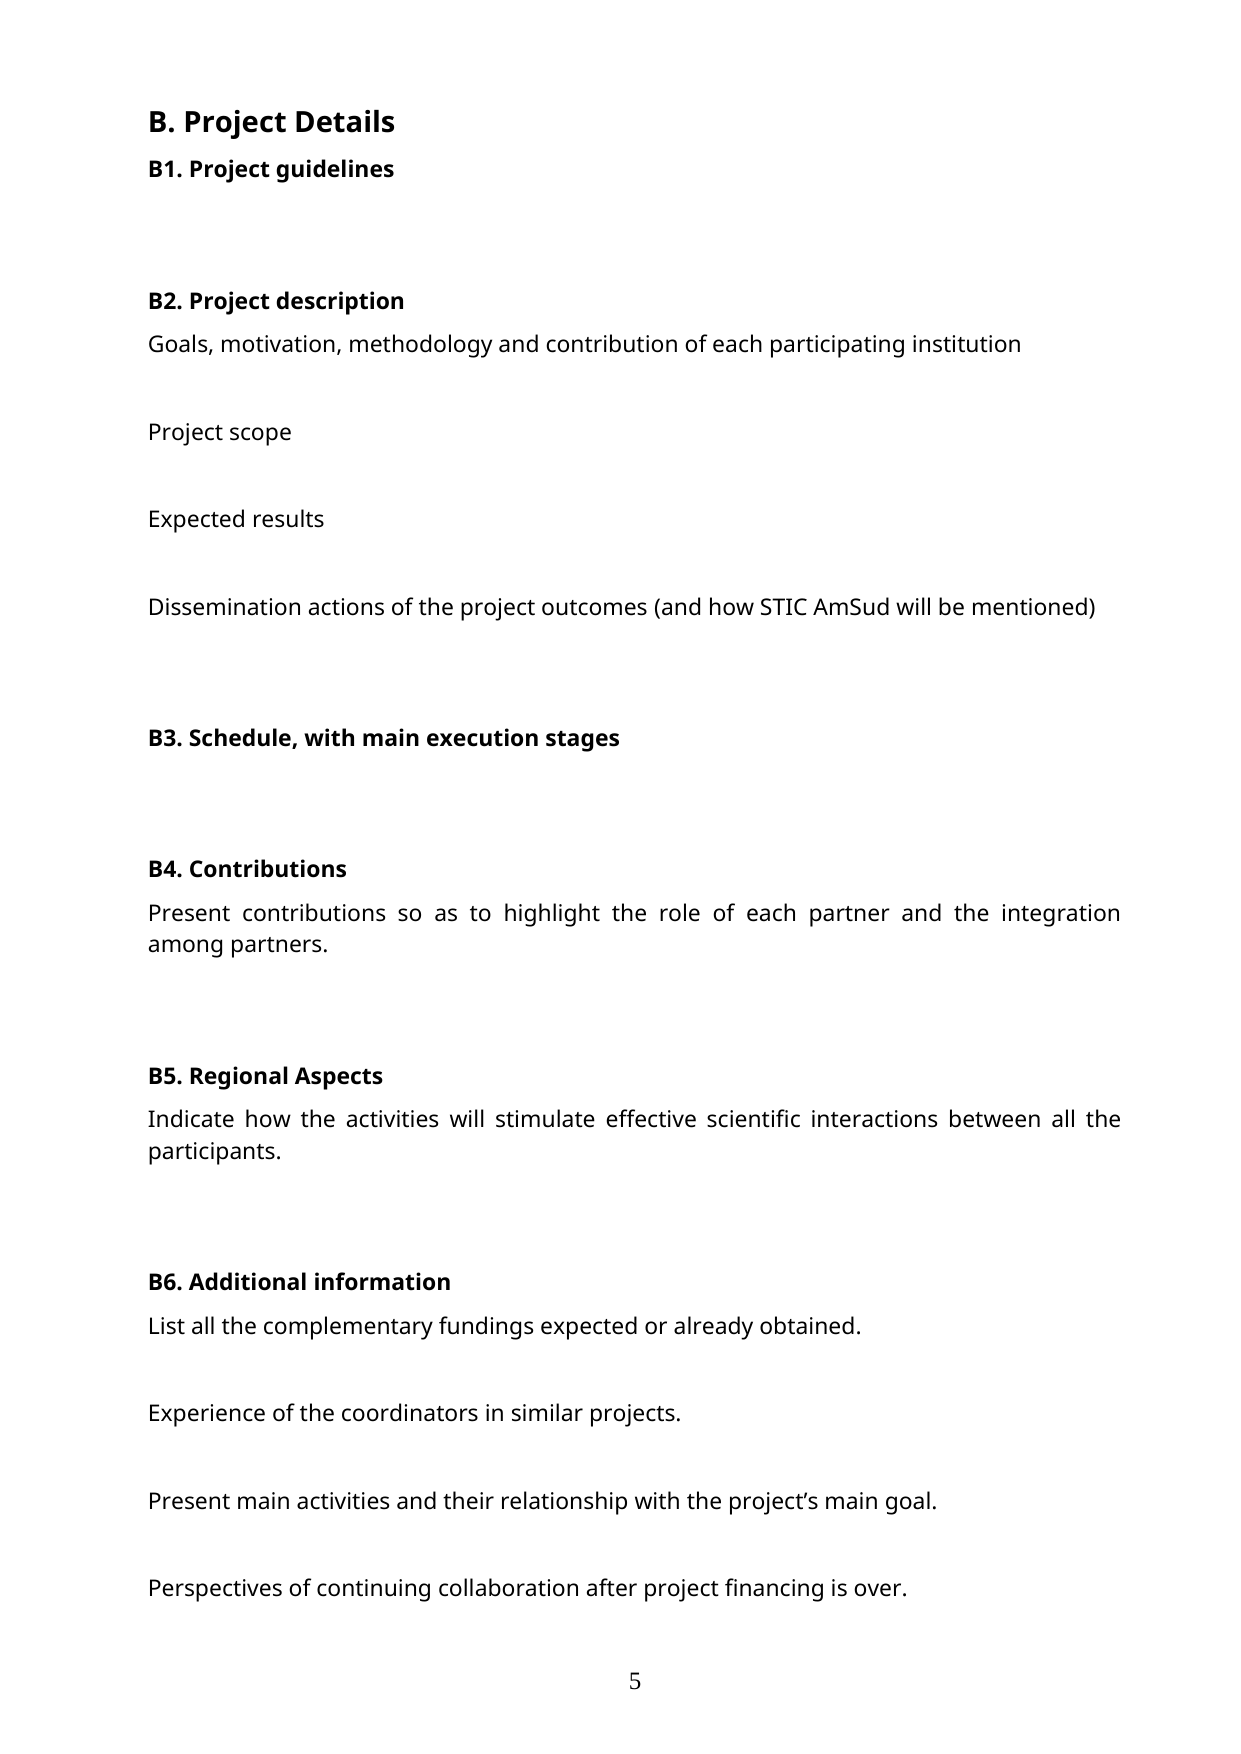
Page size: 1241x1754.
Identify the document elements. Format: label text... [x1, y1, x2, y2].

text Perspectives of continuing collaboration after project financing is over. [148, 1572, 1122, 1603]
text Present main activities and their relationship with the project’s main goal. [148, 1484, 1122, 1516]
text Expected results [148, 503, 1122, 534]
text B3. Schedule, with main execution stages [148, 722, 1122, 753]
text Goals, motivation, methodology and contribution of each participating institution [148, 328, 1122, 359]
text Present contributions so as to highlight the role of each partner and the integration among partners. [148, 897, 1122, 959]
text B2. Project description [148, 284, 1122, 316]
text Indicate how the activities will stimulate effective scientific interactions between all the participants. [148, 1103, 1122, 1166]
text B5. Regional Aspects [148, 1059, 1122, 1091]
text Project scope [148, 416, 1122, 447]
text Experience of the coordinators in similar projects. [148, 1397, 1122, 1428]
subtitle Dissemination actions of the project outcomes (and how STIC AmSud will be mentioned) [148, 591, 1122, 622]
text List all the complementary fundings expected or already obtained. [148, 1309, 1122, 1341]
text B1. Project guidelines [148, 153, 1122, 184]
text B4. Contributions [148, 853, 1122, 884]
text B6. Additional information [148, 1266, 1122, 1297]
subtitle B. Project Details [148, 101, 1122, 141]
